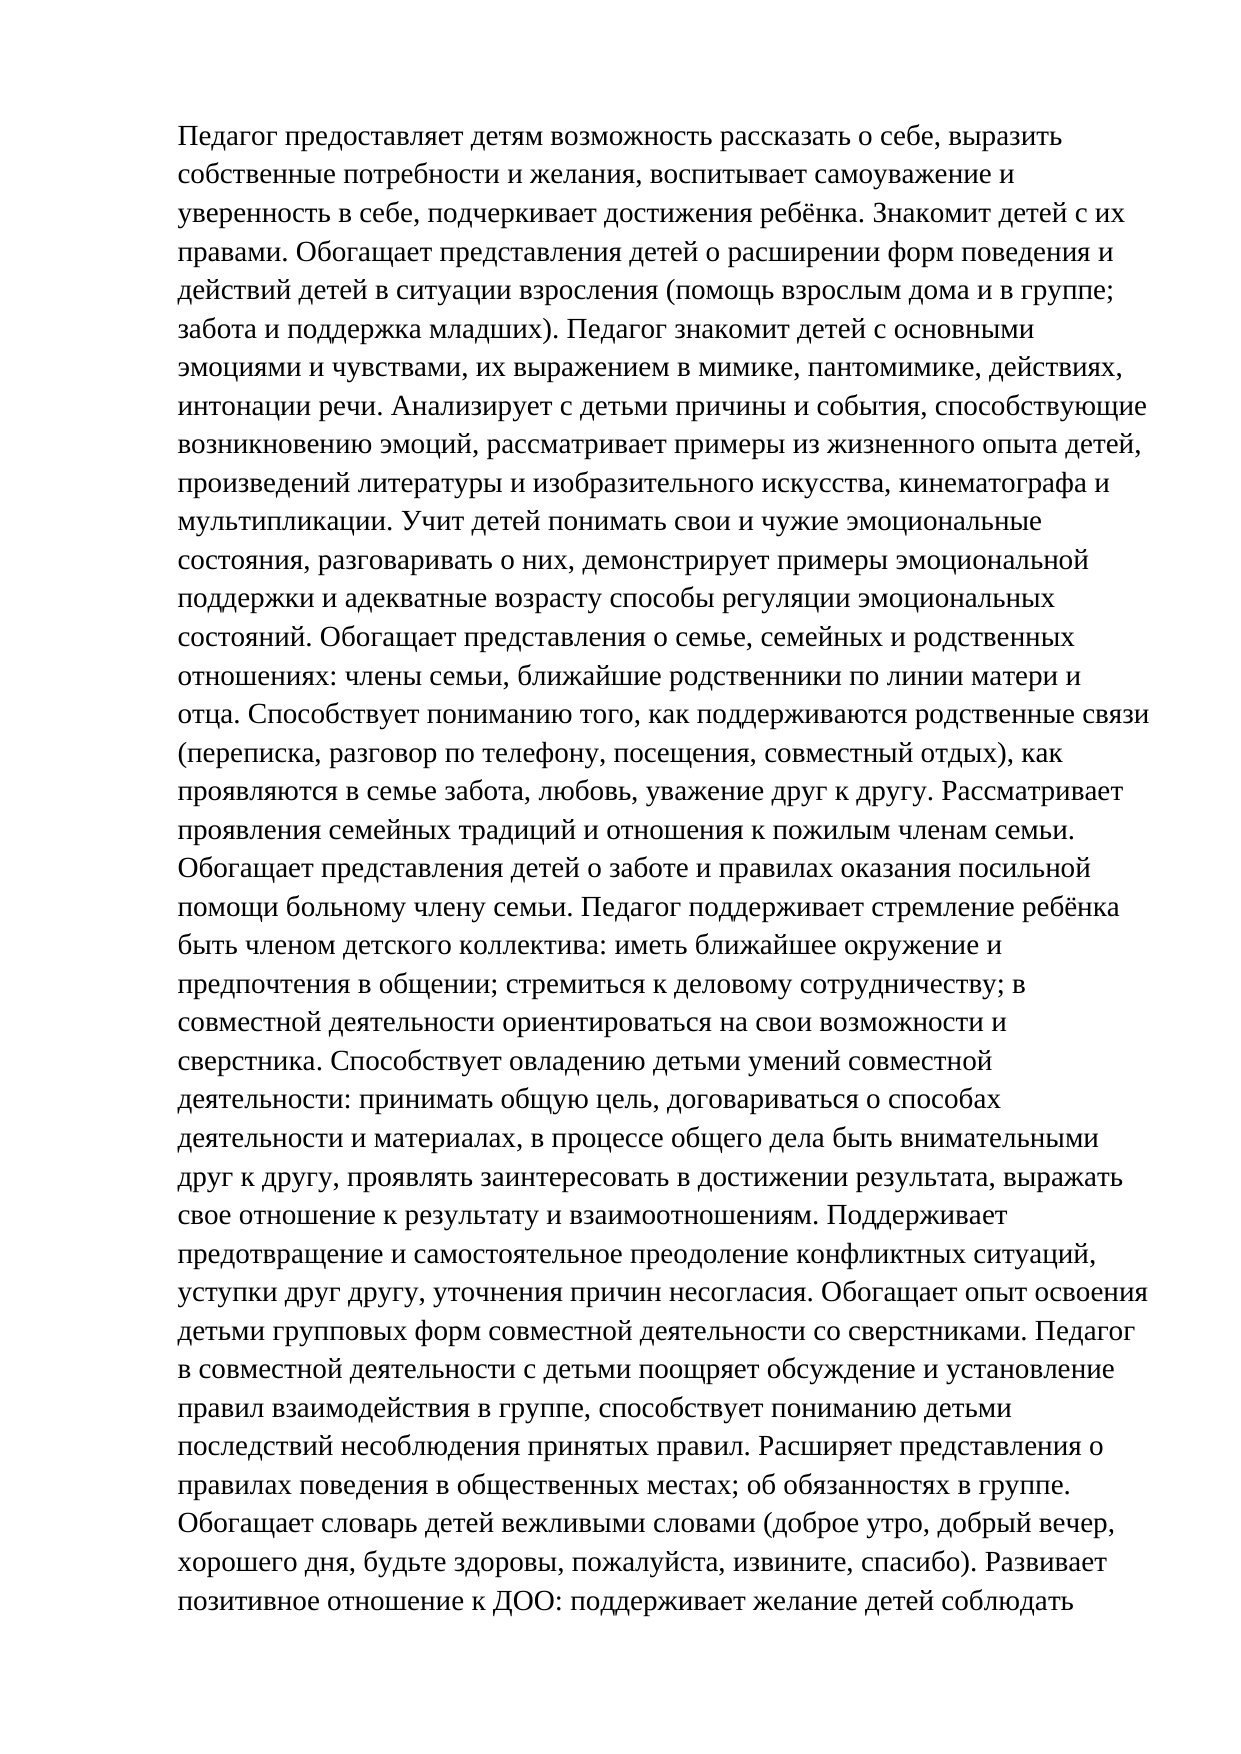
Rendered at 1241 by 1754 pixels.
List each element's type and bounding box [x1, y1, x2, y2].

text [177, 118, 1152, 1616]
